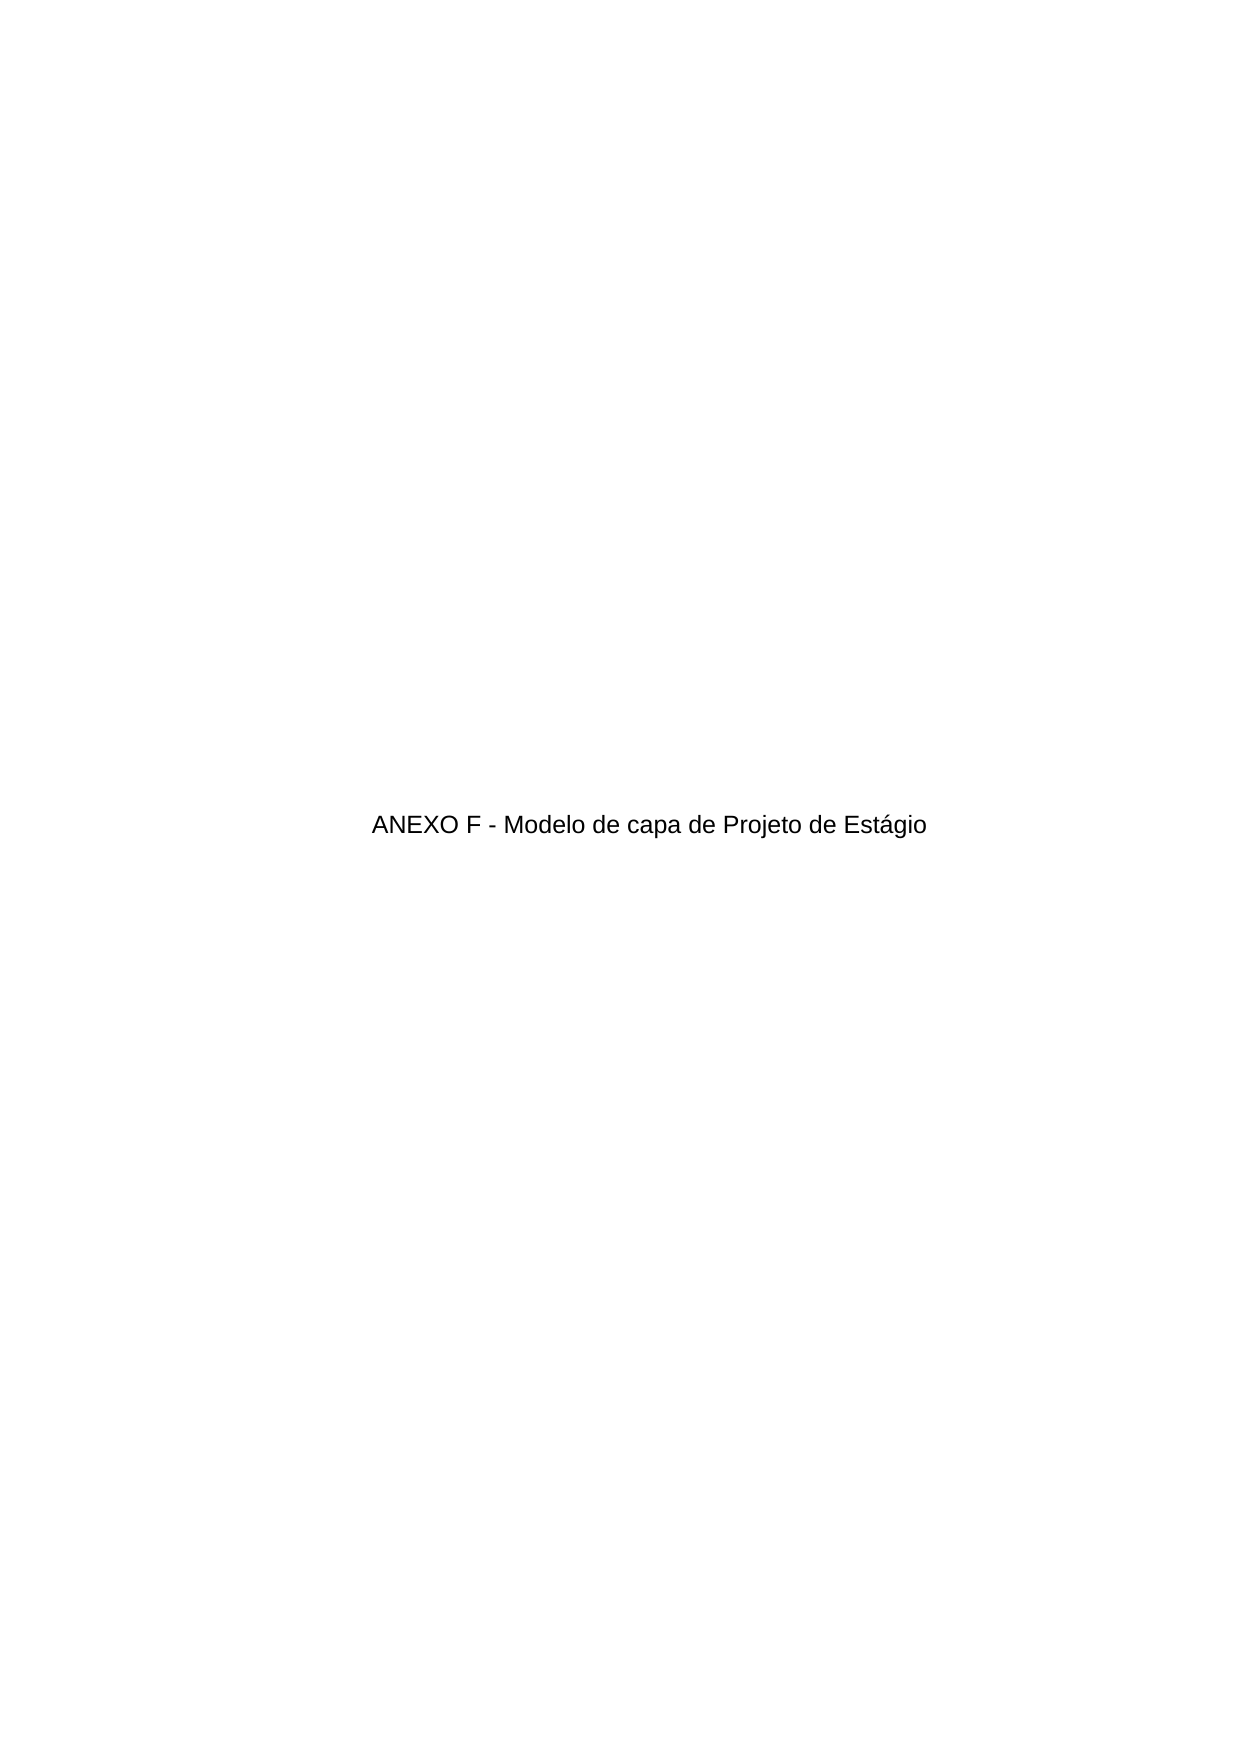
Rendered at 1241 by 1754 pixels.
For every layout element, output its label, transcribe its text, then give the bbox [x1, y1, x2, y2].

text ANEXO F - Modelo de capa de Projeto de Estágio [177, 810, 1122, 838]
